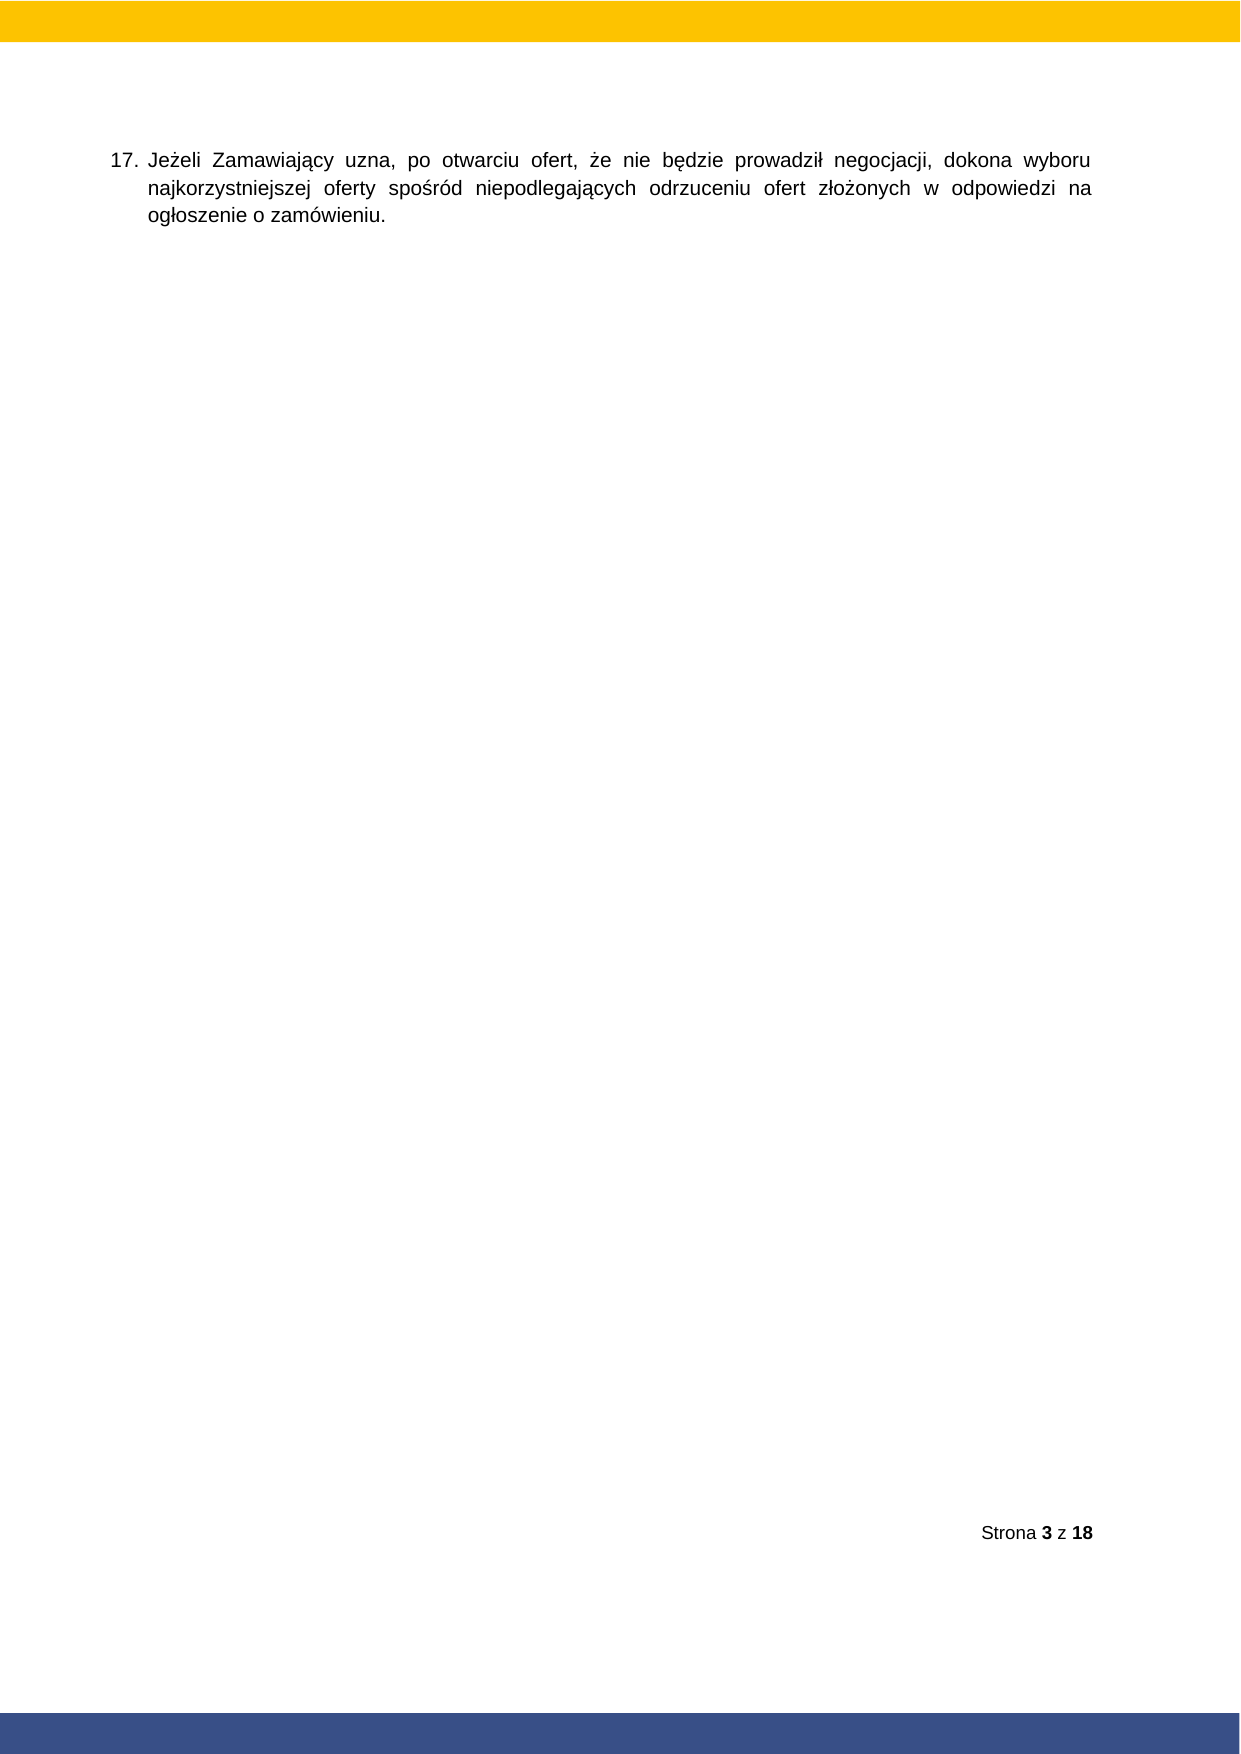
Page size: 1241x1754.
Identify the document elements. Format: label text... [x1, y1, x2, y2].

list Jeżeli Zamawiający uzna, po otwarciu ofert, że nie będzie prowadził negocjacji, dokona wyboru najkorzystniejszej oferty spośród niepodlegających odrzuceniu ofert złożonych w odpowiedzi na ogłoszenie o zamówieniu. [110, 148, 1092, 227]
